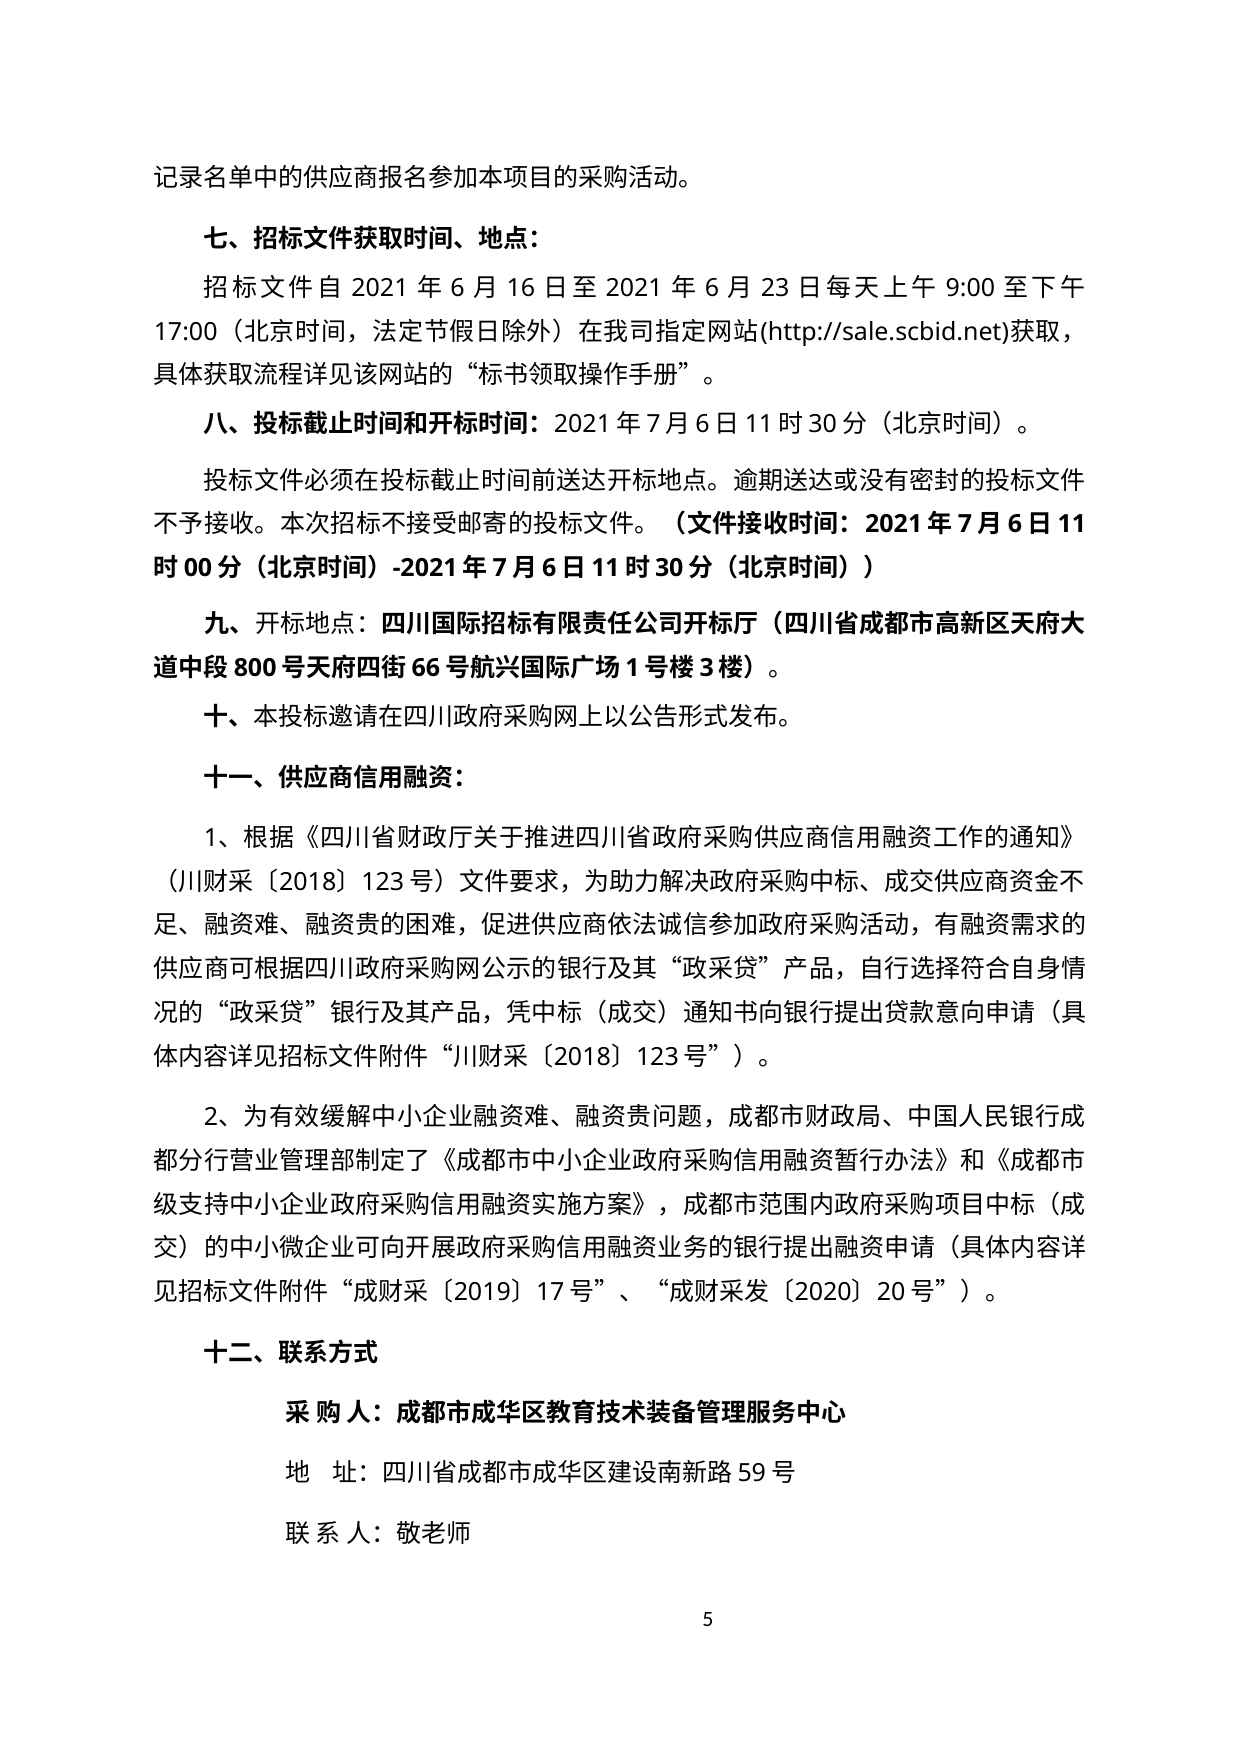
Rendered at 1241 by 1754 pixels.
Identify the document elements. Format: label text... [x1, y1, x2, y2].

text 联 系 人：敬老师 [153, 1507, 1087, 1551]
text 采 购 人：成都市成华区教育技术装备管理服务中心 [153, 1386, 1087, 1430]
text 八、投标截止时间和开标时间：2021年7月6日11时30分（北京时间）。 [153, 398, 1087, 442]
text 十一、供应商信用融资： [153, 751, 1087, 795]
text 九、开标地点：四川国际招标有限责任公司开标厅（四川省成都市高新区天府大道中段800号天府四街66号航兴国际广场1号楼3楼）。 [153, 598, 1087, 685]
text 地 址：四川省成都市成华区建设南新路59号 [153, 1447, 1087, 1491]
text 1、根据《四川省财政厅关于推进四川省政府采购供应商信用融资工作的通知》（川财采〔2018〕123号）文件要求，为助力解决政府采购中标、成交供应商资金不足、融资难、融资贵的困难，促进供应商依法诚信参加政府采购活动，有融资需求的供应商可根据四川政府采购网公示的银行及其“政采贷”产品，自行选择符合自身情况的“政采贷”银行及其产品，凭中标（成交）通知书向银行提出贷款意向申请（具体内容详见招标文件附件“川财采〔2018〕123号”）。 [153, 811, 1087, 1074]
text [153, 150, 1087, 196]
text 十二、联系方式 [153, 1326, 1087, 1370]
text 七、招标文件获取时间、地点： [153, 212, 1087, 256]
text 2、为有效缓解中小企业融资难、融资贵问题，成都市财政局、中国人民银行成都分行营业管理部制定了《成都市中小企业政府采购信用融资暂行办法》和《成都市级支持中小企业政府采购信用融资实施方案》，成都市范围内政府采购项目中标（成交）的中小微企业可向开展政府采购信用融资业务的银行提出融资申请（具体内容详见招标文件附件“成财采〔2019〕17号”、“成财采发〔2020〕20号”）。 [153, 1091, 1087, 1309]
text 十、本投标邀请在四川政府采购网上以公告形式发布。 [153, 691, 1087, 734]
text 招标文件自2021年6月16日至2021年6月23日每天上午9:00至下午17:00（北京时间，法定节假日除外）在我司指定网站(http://sale.scbid.net)获取，具体获取流程详见该网站的“标书领取操作手册”。 [153, 261, 1087, 393]
text 投标文件必须在投标截止时间前送达开标地点。逾期送达或没有密封的投标文件不予接收。本次招标不接受邮寄的投标文件。（文件接收时间：2021年7月6日11时00分（北京时间）-2021年7月6日11时30分（北京时间）） [153, 454, 1087, 585]
